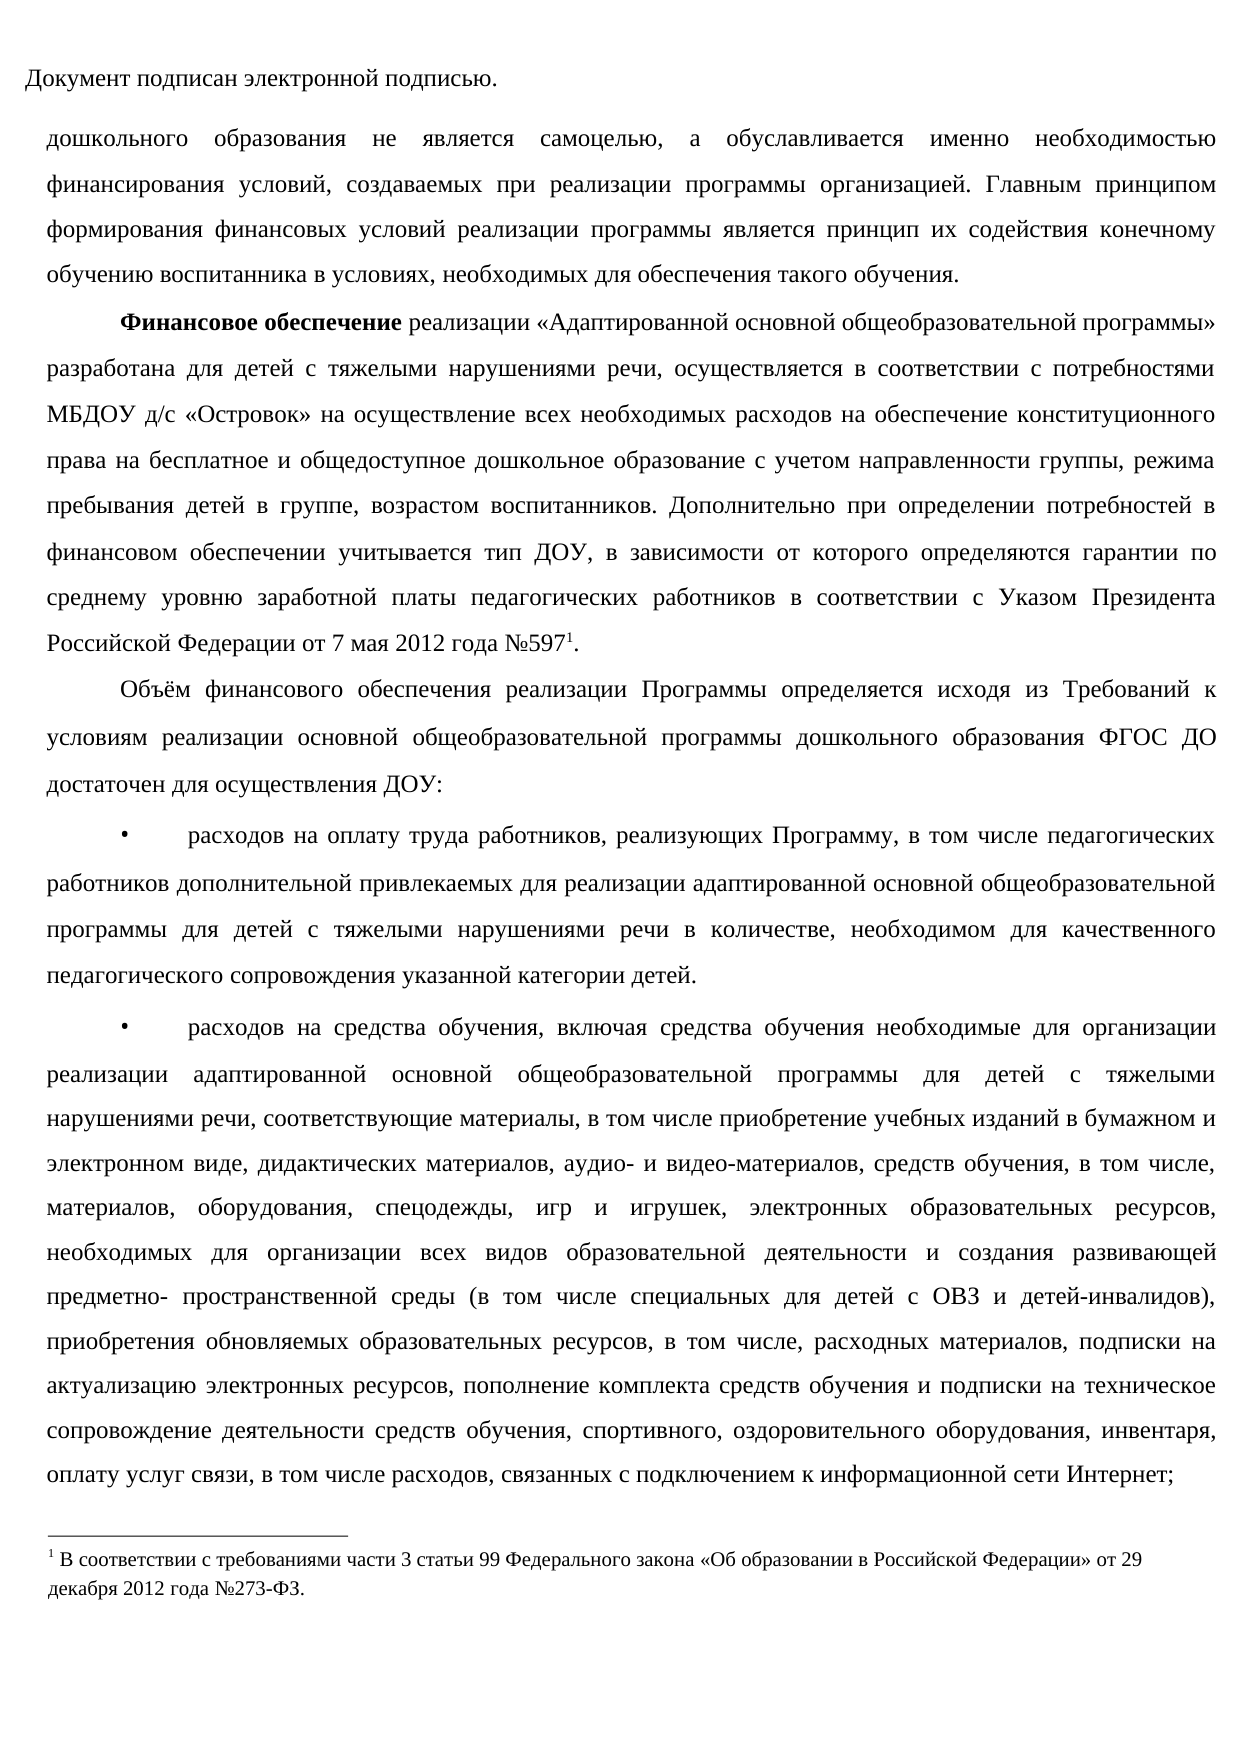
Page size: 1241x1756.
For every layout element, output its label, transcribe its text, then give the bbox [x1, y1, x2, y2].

list расходов на оплату труда работников, реализующих Программу, в том числе педагогических работников дополнительной привлекаемых для реализации адаптированной основной общеобразовательной программы для детей с тяжелыми нарушениями речи в количестве, необходимом для качественного педагогического сопровождения указанной категории детей. [46, 817, 1216, 988]
text Объём финансового обеспечения реализации Программы определяется исходя из Требований к условиям реализации основной общеобразовательной программы дошкольного образования ФГОС ДО достаточен для осуществления ДОУ: [46, 674, 1217, 798]
text Финансовое обеспечение реализации «Адаптированной основной общеобразовательной программы» разработана для детей с тяжелыми нарушениями речи, осуществляется в соответствии с потребностями МБДОУ д/с «Островок» на осуществление всех необходимых расходов на обеспечение конституционного права на бесплатное и общедоступное дошкольное образование с учетом направленности группы, режима пребывания детей в группе, возрастом воспитанников. Дополнительно при определении потребностей в финансовом обеспечении учитывается тип ДОУ, в зависимости от которого определяются гарантии по среднему уровню заработной платы педагогических работников в соответствии с Указом Президента Российской Федерации от 7 мая 2012 года №5971. [46, 307, 1216, 657]
text дошкольного образования не является самоцелью, а обуславливается именно необходимостью финансирования условий, создаваемых при реализации программы организацией. Главным принципом формирования финансовых условий реализации программы является принцип их содействия конечному обучению воспитанника в условиях, необходимых для обеспечения такого обучения. [46, 123, 1216, 288]
text 1 В соответствии с требованиями части 3 статьи 99 Федерального закона «Об образовании в Российской Федерации» от 29 декабря 2012 года №273-ФЗ. [48, 1546, 1193, 1600]
list расходов на средства обучения, включая средства обучения необходимые для организации реализации адаптированной основной общеобразовательной программы для детей с тяжелыми нарушениями речи, соответствующие материалы, в том числе приобретение учебных изданий в бумажном и электронном виде, дидактических материалов, аудио- и видео-материалов, средств обучения, в том числе, материалов, оборудования, спецодежды, игр и игрушек, электронных образовательных ресурсов, необходимых для организации всех видов образовательной деятельности и создания развивающей предметно- пространственной среды (в том числе специальных для детей с ОВЗ и детей-инвалидов), приобретения обновляемых образовательных ресурсов, в том числе, расходных материалов, подписки на актуализацию электронных ресурсов, пополнение комплекта средств обучения и подписки на техническое сопровождение деятельности средств обучения, спортивного, оздоровительного оборудования, инвентаря, оплату услуг связи, в том числе расходов, связанных с подключением к информационной сети Интернет; [46, 1009, 1217, 1488]
